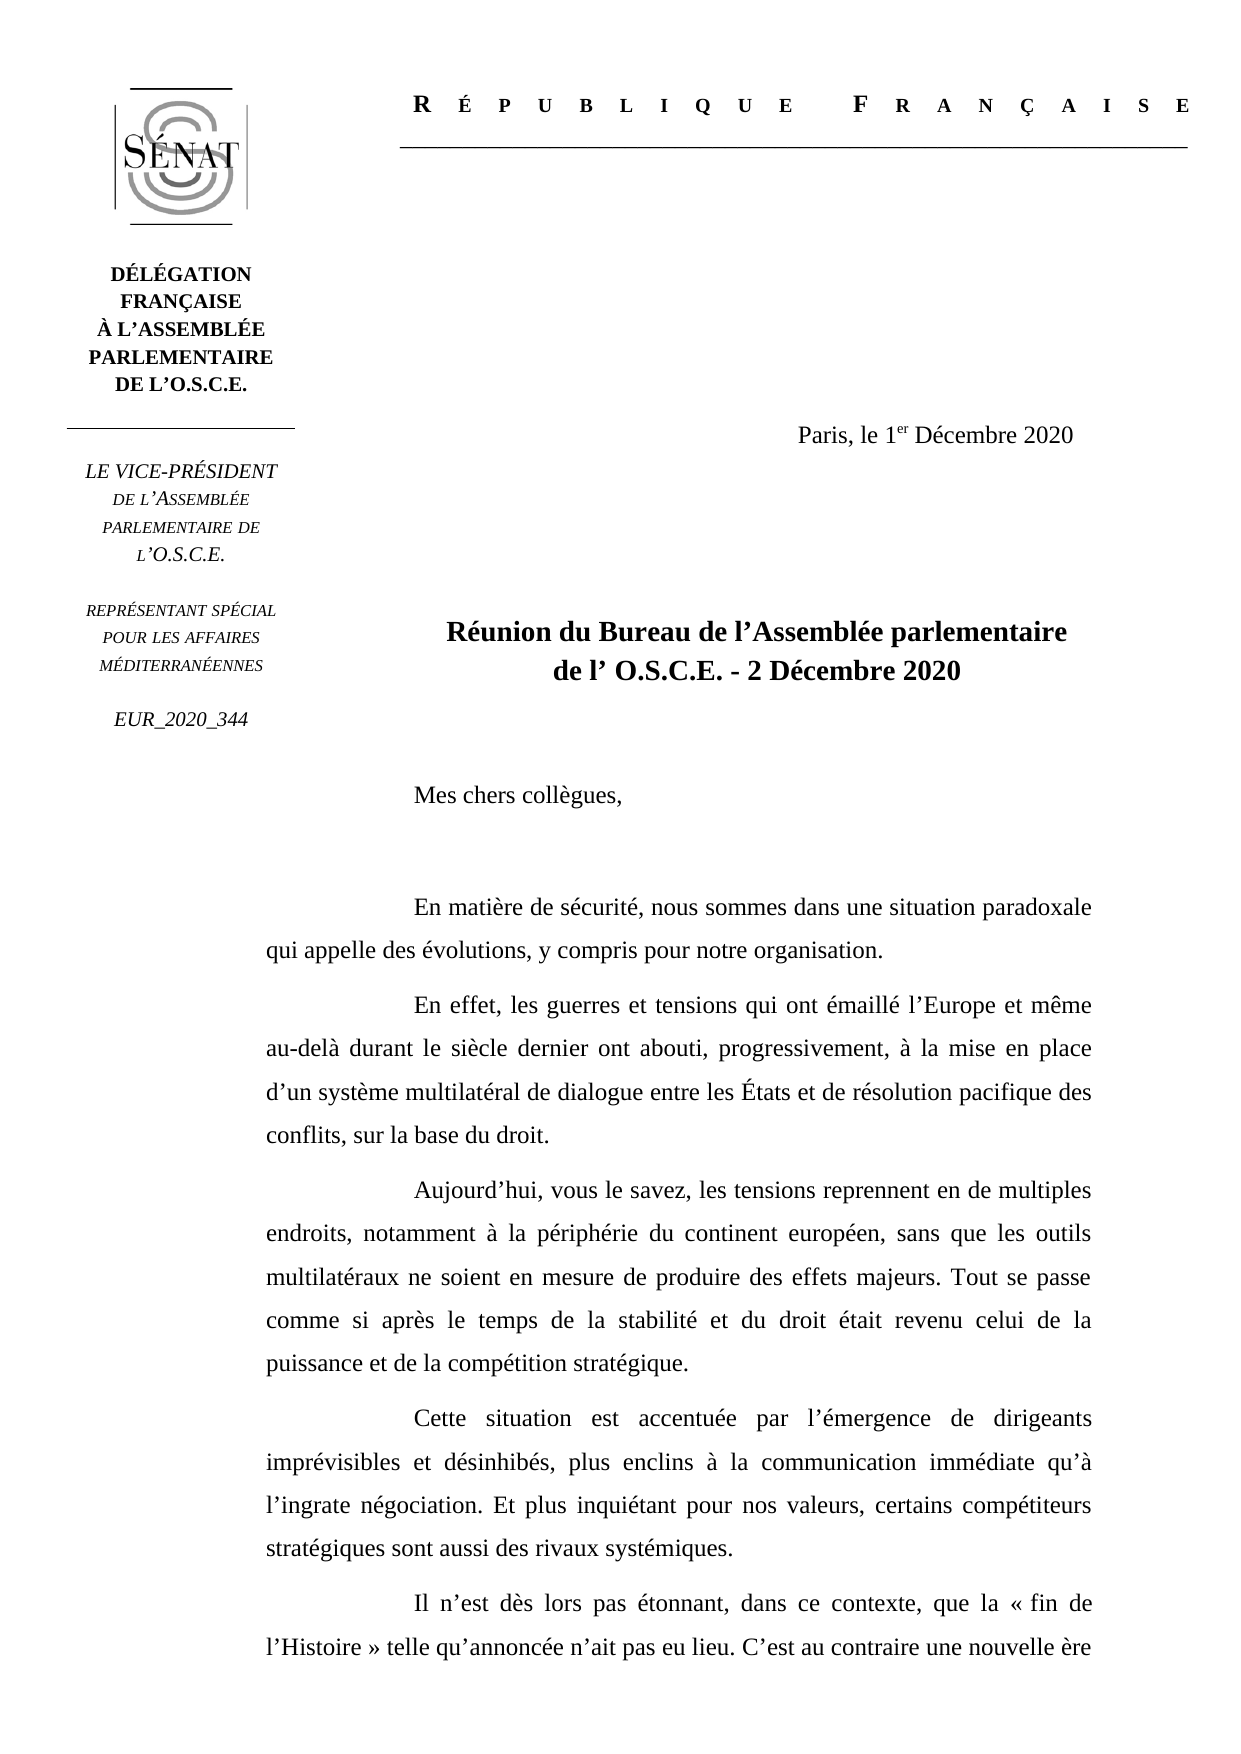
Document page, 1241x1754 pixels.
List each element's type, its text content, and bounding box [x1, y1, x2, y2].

table_cell DÉLÉGATION FRANÇAISE À L’ASSEMBLÉE PARLEMENTAIRE DE L’O.S.C.E. LE VICE-PRÉSIDENT de l’Assemblée parlementaire de l’O.S.C.E. représentant spécial pour les affaires méditerranéennes EUR_2020_344 [52, 262, 310, 768]
text En matière de sécurité, nous sommes dans une situation paradoxale qui appelle des évolutions, y compris pour notre organisation. [266, 892, 1093, 963]
text Cette situation est accentuée par l’émergence de dirigeants imprévisibles et désinhibés, plus enclins à la communication immédiate qu’à l’ingrate négociation. Et plus inquiétant pour nos valeurs, certains compétiteurs stratégiques sont aussi des rivaux systémiques. [266, 1403, 1093, 1562]
text Mes chers collègues, [266, 780, 1093, 809]
text Aujourd’hui, vous le savez, les tensions reprennent en de multiples endroits, notamment à la périphérie du continent européen, sans que les outils multilatéraux ne soient en mesure de produire des effets majeurs. Tout se passe comme si après le temps de la stabilité et du droit était revenu celui de la puissance et de la compétition stratégique. [266, 1175, 1093, 1377]
text En effet, les guerres et tensions qui ont émaillé l’Europe et même au-delà durant le siècle dernier ont abouti, progressivement, à la mise en place d’un système multilatéral de dialogue entre les États et de résolution pacifique des conflits, sur la base du droit. [266, 990, 1093, 1148]
table_header République Française _______________________________________________________________ [310, 89, 1211, 262]
picture [114, 88, 248, 225]
table_cell Paris, le 1er Décembre 2020 Réunion du Bureau de l’Assemblée parlementaire de l’ O.S.C.E. - 2 Décembre 2020 [310, 262, 1211, 768]
table_header [52, 89, 310, 262]
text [266, 1588, 1093, 1660]
